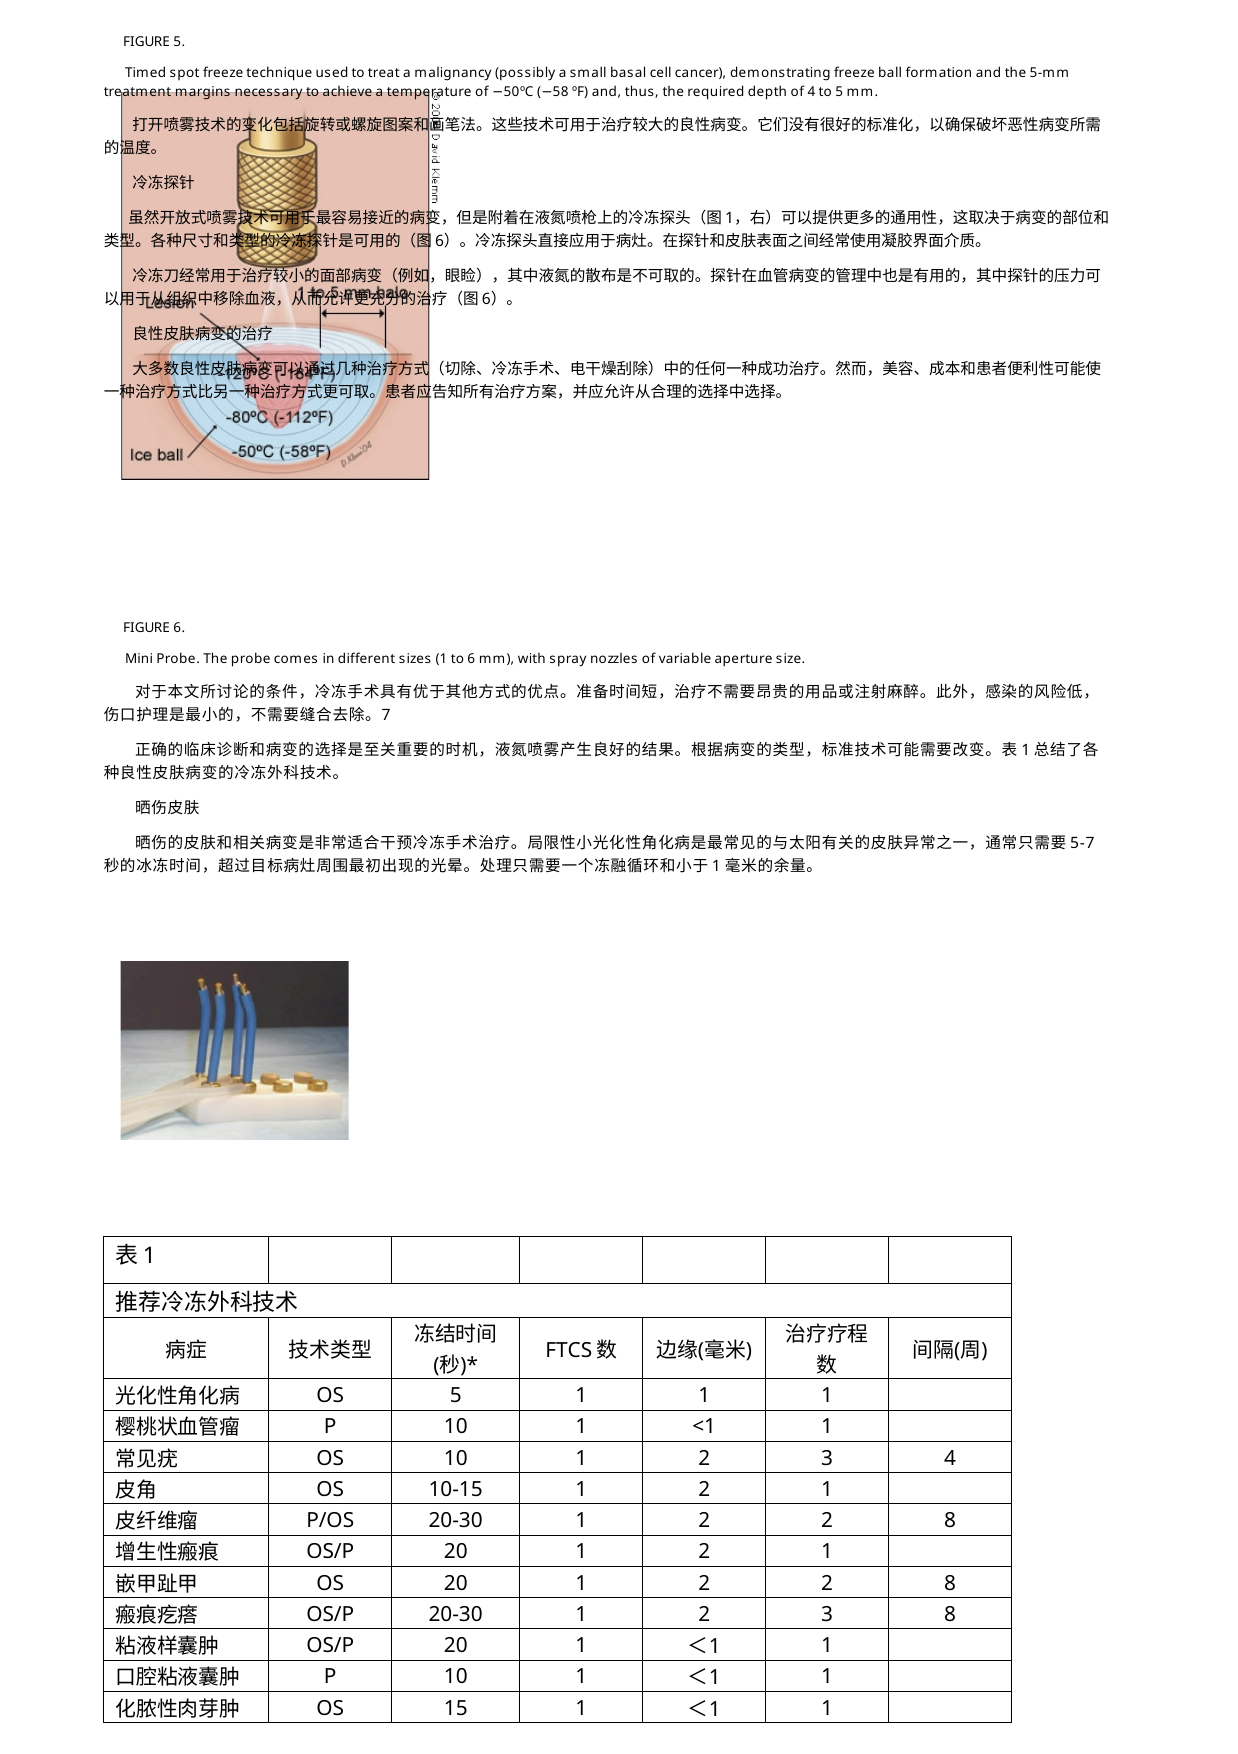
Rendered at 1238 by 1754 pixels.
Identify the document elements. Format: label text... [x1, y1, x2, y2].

table_cell [889, 1411, 1011, 1441]
text 冷冻刀经常用于治疗较小的面部病变（例如，眼睑），其中液氮的散布是不可取的。探针在血管病变的管理中也是有用的，其中探针的压力可以用于从组织中移除血液，从而允许更充分的治疗（图6）。 [103, 263, 1111, 309]
table_cell ＜1 [643, 1661, 765, 1691]
text 虽然开放式喷雾技术可用于最容易接近的病变，但是附着在液氮喷枪上的冷冻探头（图1，右）可以提供更多的通用性，这取决于病变的部位和类型。各种尺寸和类型的冷冻探针是可用的（图6）。冷冻探头直接应用于病灶。在探针和皮肤表面之间经常使用凝胶界面介质。 [103, 205, 1111, 251]
table_cell OS [269, 1442, 391, 1472]
table_cell 5 [392, 1379, 519, 1409]
table_cell [889, 1536, 1011, 1566]
table_cell 15 [392, 1692, 519, 1722]
table_cell 间隔(周) [889, 1318, 1011, 1378]
table_header [520, 1237, 642, 1282]
table_cell 瘢痕疙瘩 [104, 1598, 268, 1628]
table_cell 2 [643, 1567, 765, 1597]
text 打开喷雾技术的变化包括旋转或螺旋图案和画笔法。这些技术可用于治疗较大的良性病变。它们没有很好的标准化，以确保破坏恶性病变所需的温度。 [103, 113, 1111, 158]
table_cell 20-30 [392, 1598, 519, 1628]
text Timed spot freeze technique used to treat a malignancy (possibly a small basal cell cancer), demonstrating freeze ball formation and the 5-mm treatment margins necessary to achieve a temperature of −50ºC (−58 ºF) and, thus, the required depth of 4 to 5 mm. [103, 63, 1073, 100]
table_cell 1 [766, 1661, 888, 1691]
table_cell 1 [520, 1567, 642, 1597]
table_cell 20-30 [392, 1504, 519, 1534]
table_cell 病症 [104, 1318, 268, 1378]
table_header 表1 [104, 1237, 268, 1282]
table_cell ＜1 [643, 1629, 765, 1659]
table_cell 8 [889, 1567, 1011, 1597]
table_cell 1 [520, 1629, 642, 1659]
table_cell [889, 1629, 1011, 1659]
table_cell FTCS数 [520, 1318, 642, 1378]
table_cell 2 [766, 1567, 888, 1597]
text 冷冻探针 [103, 170, 1111, 193]
table_cell 推荐冷冻外科技术 [104, 1284, 1011, 1317]
table_cell 1 [766, 1629, 888, 1659]
text FIGURE 6. [103, 618, 1137, 636]
table_cell 2 [643, 1504, 765, 1534]
table_cell OS [269, 1473, 391, 1503]
table_cell 1 [520, 1473, 642, 1503]
table_cell OS [269, 1379, 391, 1409]
table_cell 1 [766, 1536, 888, 1566]
table_cell 10 [392, 1411, 519, 1441]
table_cell P [269, 1661, 391, 1691]
table_cell 1 [520, 1442, 642, 1472]
table_cell 20 [392, 1536, 519, 1566]
table_cell [889, 1692, 1011, 1722]
table_header [269, 1237, 391, 1282]
table_cell 光化性角化病 [104, 1379, 268, 1409]
table_cell 技术类型 [269, 1318, 391, 1378]
table_cell 皮角 [104, 1473, 268, 1503]
table_cell 1 [643, 1379, 765, 1409]
table_cell [889, 1661, 1011, 1691]
table_header [766, 1237, 888, 1282]
table_cell 1 [520, 1598, 642, 1628]
table_cell 1 [520, 1411, 642, 1441]
table_cell 3 [766, 1442, 888, 1472]
table_cell 粘液样囊肿 [104, 1629, 268, 1659]
table_cell P [269, 1411, 391, 1441]
text 正确的临床诊断和病变的选择是至关重要的时机，液氮喷雾产生良好的结果。根据病变的类型，标准技术可能需要改变。表1总结了各种良性皮肤病变的冷冻外科技术。 [103, 738, 1112, 783]
table_cell [889, 1473, 1011, 1503]
text 晒伤的皮肤和相关病变是非常适合干预冷冻手术治疗。局限性小光化性角化病是最常见的与太阳有关的皮肤异常之一，通常只需要5-7秒的冰冻时间，超过目标病灶周围最初出现的光晕。处理只需要一个冻融循环和小于1毫米的余量。 [103, 831, 1112, 876]
table_cell 2 [643, 1473, 765, 1503]
table_cell 1 [766, 1692, 888, 1722]
table_cell OS/P [269, 1536, 391, 1566]
table_cell <1 [643, 1411, 765, 1441]
table_cell 常见疣 [104, 1442, 268, 1472]
table_cell 化脓性肉芽肿 [104, 1692, 268, 1722]
table_cell ＜1 [643, 1692, 765, 1722]
table_cell 皮纤维瘤 [104, 1504, 268, 1534]
table_cell OS [269, 1692, 391, 1722]
table_cell [889, 1379, 1011, 1409]
table_cell 10 [392, 1442, 519, 1472]
table_cell 10 [392, 1661, 519, 1691]
text 良性皮肤病变的治疗 [103, 321, 1111, 344]
table_header [643, 1237, 765, 1282]
table_header [889, 1237, 1011, 1282]
text 对于本文所讨论的条件，冷冻手术具有优于其他方式的优点。准备时间短，治疗不需要昂贵的用品或注射麻醉。此外，感染的风险低，伤口护理是最小的，不需要缝合去除。7 [103, 680, 1112, 725]
table_cell OS [269, 1567, 391, 1597]
table_cell 1 [520, 1536, 642, 1566]
table_cell OS/P [269, 1598, 391, 1628]
table_cell 2 [766, 1504, 888, 1534]
table_cell 3 [766, 1598, 888, 1628]
table_cell P/OS [269, 1504, 391, 1534]
table_cell 嵌甲趾甲 [104, 1567, 268, 1597]
text 大多数良性皮肤病变可以通过几种治疗方式（切除、冷冻手术、电干燥刮除）中的任何一种成功治疗。然而，美容、成本和患者便利性可能使一种治疗方式比另一种治疗方式更可取。患者应告知所有治疗方案，并应允许从合理的选择中选择。 [103, 356, 1111, 401]
table_cell 2 [643, 1442, 765, 1472]
table_cell 8 [889, 1504, 1011, 1534]
table_cell 樱桃状血管瘤 [104, 1411, 268, 1441]
table_cell 治疗疗程数 [766, 1318, 888, 1378]
table_cell 10-15 [392, 1473, 519, 1503]
table_cell 20 [392, 1567, 519, 1597]
table_cell 1 [520, 1661, 642, 1691]
text FIGURE 5. [103, 32, 1137, 51]
table_cell 2 [643, 1536, 765, 1566]
table_header [392, 1237, 519, 1282]
table_cell 1 [520, 1379, 642, 1409]
table_cell 增生性瘢痕 [104, 1536, 268, 1566]
table_cell 1 [520, 1692, 642, 1722]
table_cell 1 [766, 1379, 888, 1409]
table_cell 边缘(毫米) [643, 1318, 765, 1378]
table_cell 冻结时间(秒)* [392, 1318, 519, 1378]
table_cell 1 [520, 1504, 642, 1534]
table_cell 8 [889, 1598, 1011, 1628]
table_cell 1 [766, 1411, 888, 1441]
table_cell 1 [766, 1473, 888, 1503]
table_cell 2 [643, 1598, 765, 1628]
picture [0, 0, 1238, 1754]
table_cell OS/P [269, 1629, 391, 1659]
table_cell 口腔粘液囊肿 [104, 1661, 268, 1691]
text 晒伤皮肤 [103, 795, 1112, 818]
table_cell 4 [889, 1442, 1011, 1472]
text Mini Probe. The probe comes in different sizes (1 to 6 mm), with spray nozzles of variable aperture size. [103, 649, 1137, 667]
table_cell 20 [392, 1629, 519, 1659]
